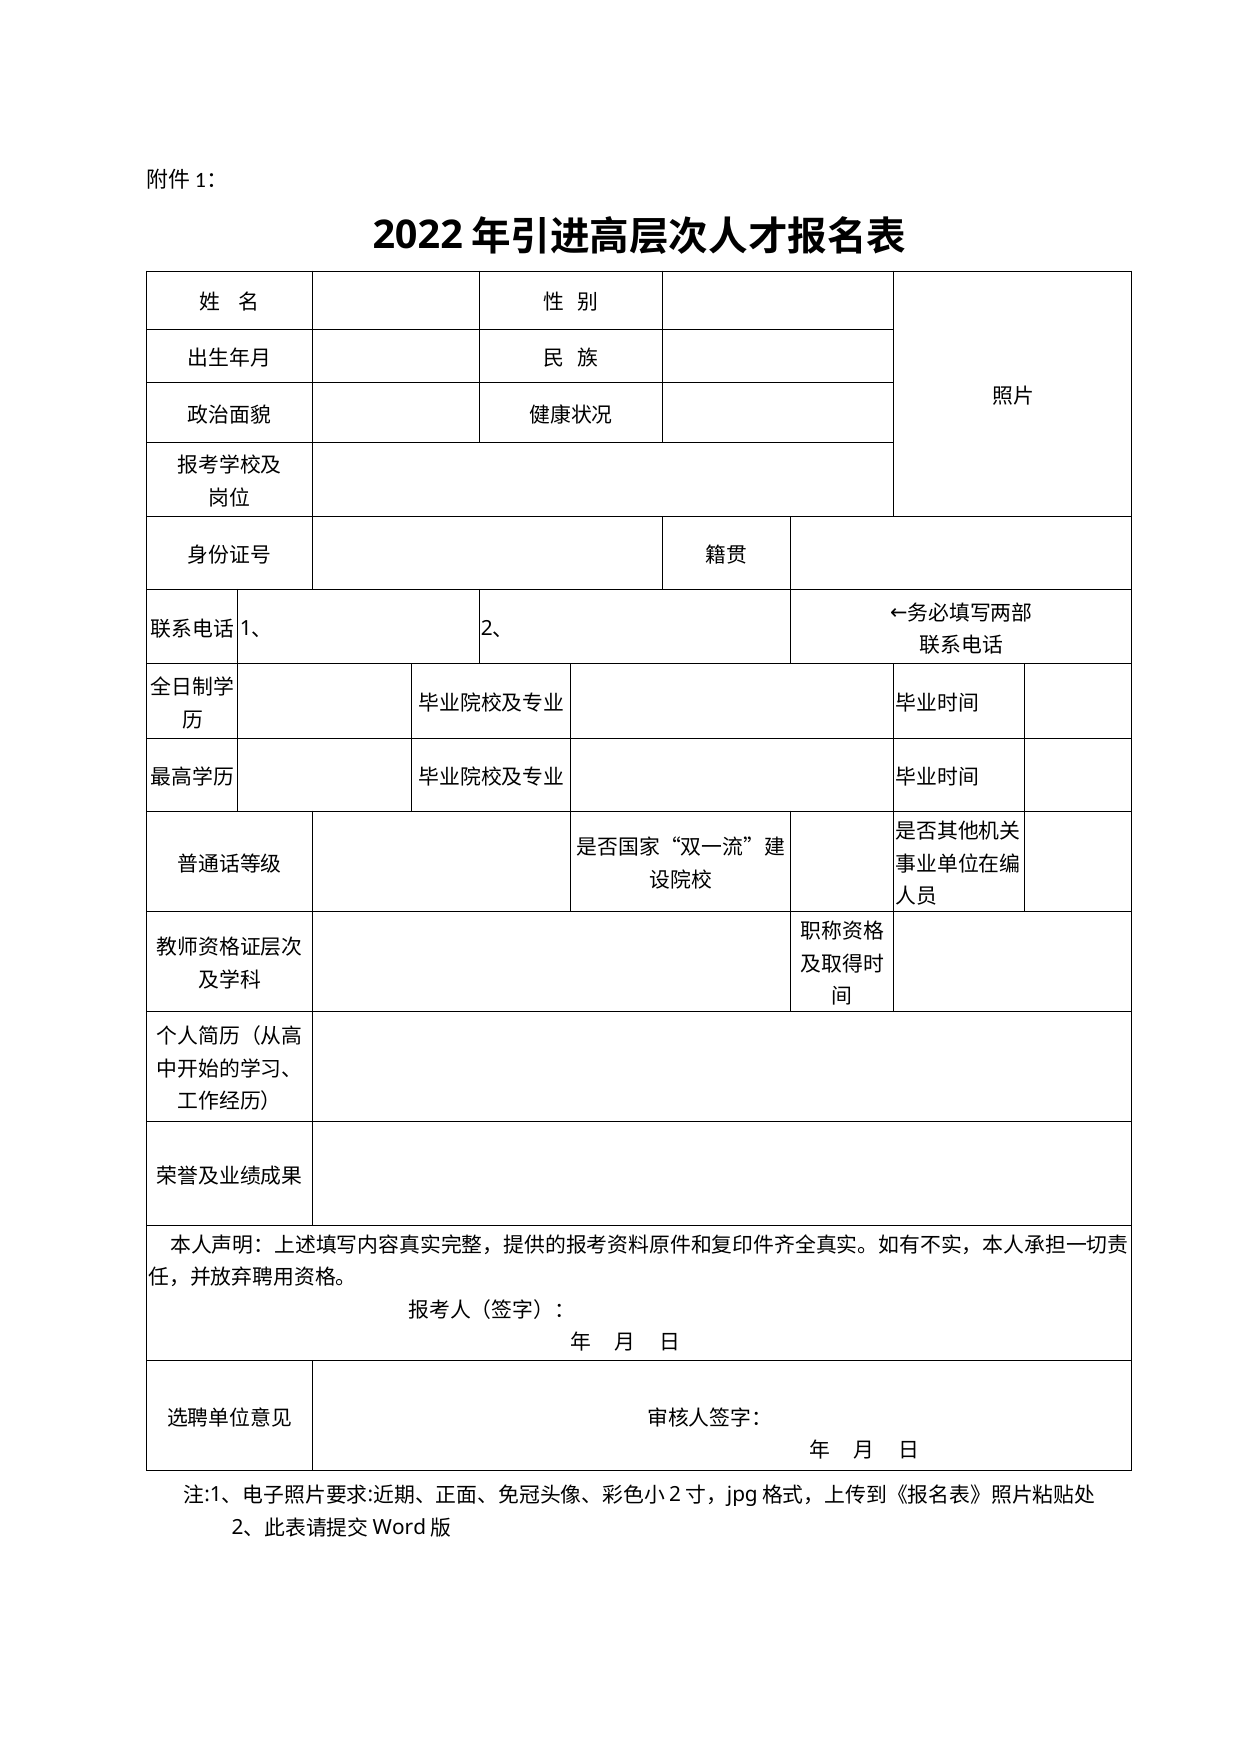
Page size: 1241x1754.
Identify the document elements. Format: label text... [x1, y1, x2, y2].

table_cell 选聘单位意见 [147, 1361, 312, 1470]
table_cell 审核人签字： 年 月 日 [313, 1361, 1131, 1470]
table_cell [313, 517, 662, 589]
table_cell [663, 383, 893, 442]
table_cell [791, 517, 1131, 589]
table_cell 注:1、电子照片要求:近期、正面、免冠头像、彩色小2寸，jpg格式，上传到《报名表》照片粘贴处 2、此表请提交Word版 [146, 1471, 1132, 1547]
table_cell 健康状况 [480, 383, 662, 442]
table_cell 毕业院校及专业 [412, 664, 570, 738]
table_cell [791, 812, 893, 911]
table_cell ←务必填写两部 联系电话 [791, 590, 1131, 663]
table_cell 籍贯 [663, 517, 790, 589]
table_cell [313, 1122, 1131, 1225]
table_header 2022年引进高层次人才报名表 [146, 195, 1132, 271]
table_cell 个人简历（从高中开始的学习、工作经历） [147, 1012, 312, 1121]
table_cell 是否国家“双一流”建设院校 [571, 812, 790, 911]
table_cell 照片 [894, 272, 1131, 516]
table_cell [1025, 664, 1131, 738]
table_cell 1、 [238, 590, 479, 663]
table_cell [313, 383, 479, 442]
table_cell 是否其他机关事业单位在编人员 [894, 812, 1024, 911]
table_cell 毕业时间 [894, 664, 1024, 738]
table_cell 普通话等级 [147, 812, 312, 911]
table_cell [313, 330, 479, 382]
table_cell [313, 272, 479, 328]
table_cell 本人声明：上述填写内容真实完整，提供的报考资料原件和复印件齐全真实。如有不实，本人承担一切责任，并放弃聘用资格。 报考人（签字）： 年 月 日 [147, 1226, 1131, 1360]
table_cell 出生年月 [147, 330, 312, 382]
table_cell [894, 912, 1131, 1011]
table_cell [663, 272, 893, 328]
text 附件1： [146, 162, 1147, 194]
table_cell [1025, 812, 1131, 911]
table_cell [313, 912, 790, 1011]
table_cell [313, 443, 893, 516]
table_cell [313, 1012, 1131, 1121]
table_cell [663, 330, 893, 382]
table_cell 职称资格及取得时间 [791, 912, 893, 1011]
table_cell 最高学历 [147, 739, 237, 811]
table_cell [1025, 739, 1131, 811]
table_cell 教师资格证层次及学科 [147, 912, 312, 1011]
table_cell [238, 739, 411, 811]
table_cell 报考学校及 岗位 [147, 443, 312, 516]
table_cell [238, 664, 411, 738]
table_cell 联系电话 [147, 590, 237, 663]
table_cell 性 别 [480, 272, 662, 328]
table_cell 民 族 [480, 330, 662, 382]
table_cell 姓 名 [147, 272, 312, 328]
table_cell [313, 812, 570, 911]
table_cell 毕业时间 [894, 739, 1024, 811]
table_cell 政治面貌 [147, 383, 312, 442]
table_cell 全日制学历 [147, 664, 237, 738]
table_cell 2、 [480, 590, 790, 663]
table_cell [571, 739, 893, 811]
table_cell 毕业院校及专业 [412, 739, 570, 811]
table_cell 荣誉及业绩成果 [147, 1122, 312, 1225]
table_cell [571, 664, 893, 738]
table_cell 身份证号 [147, 517, 312, 589]
